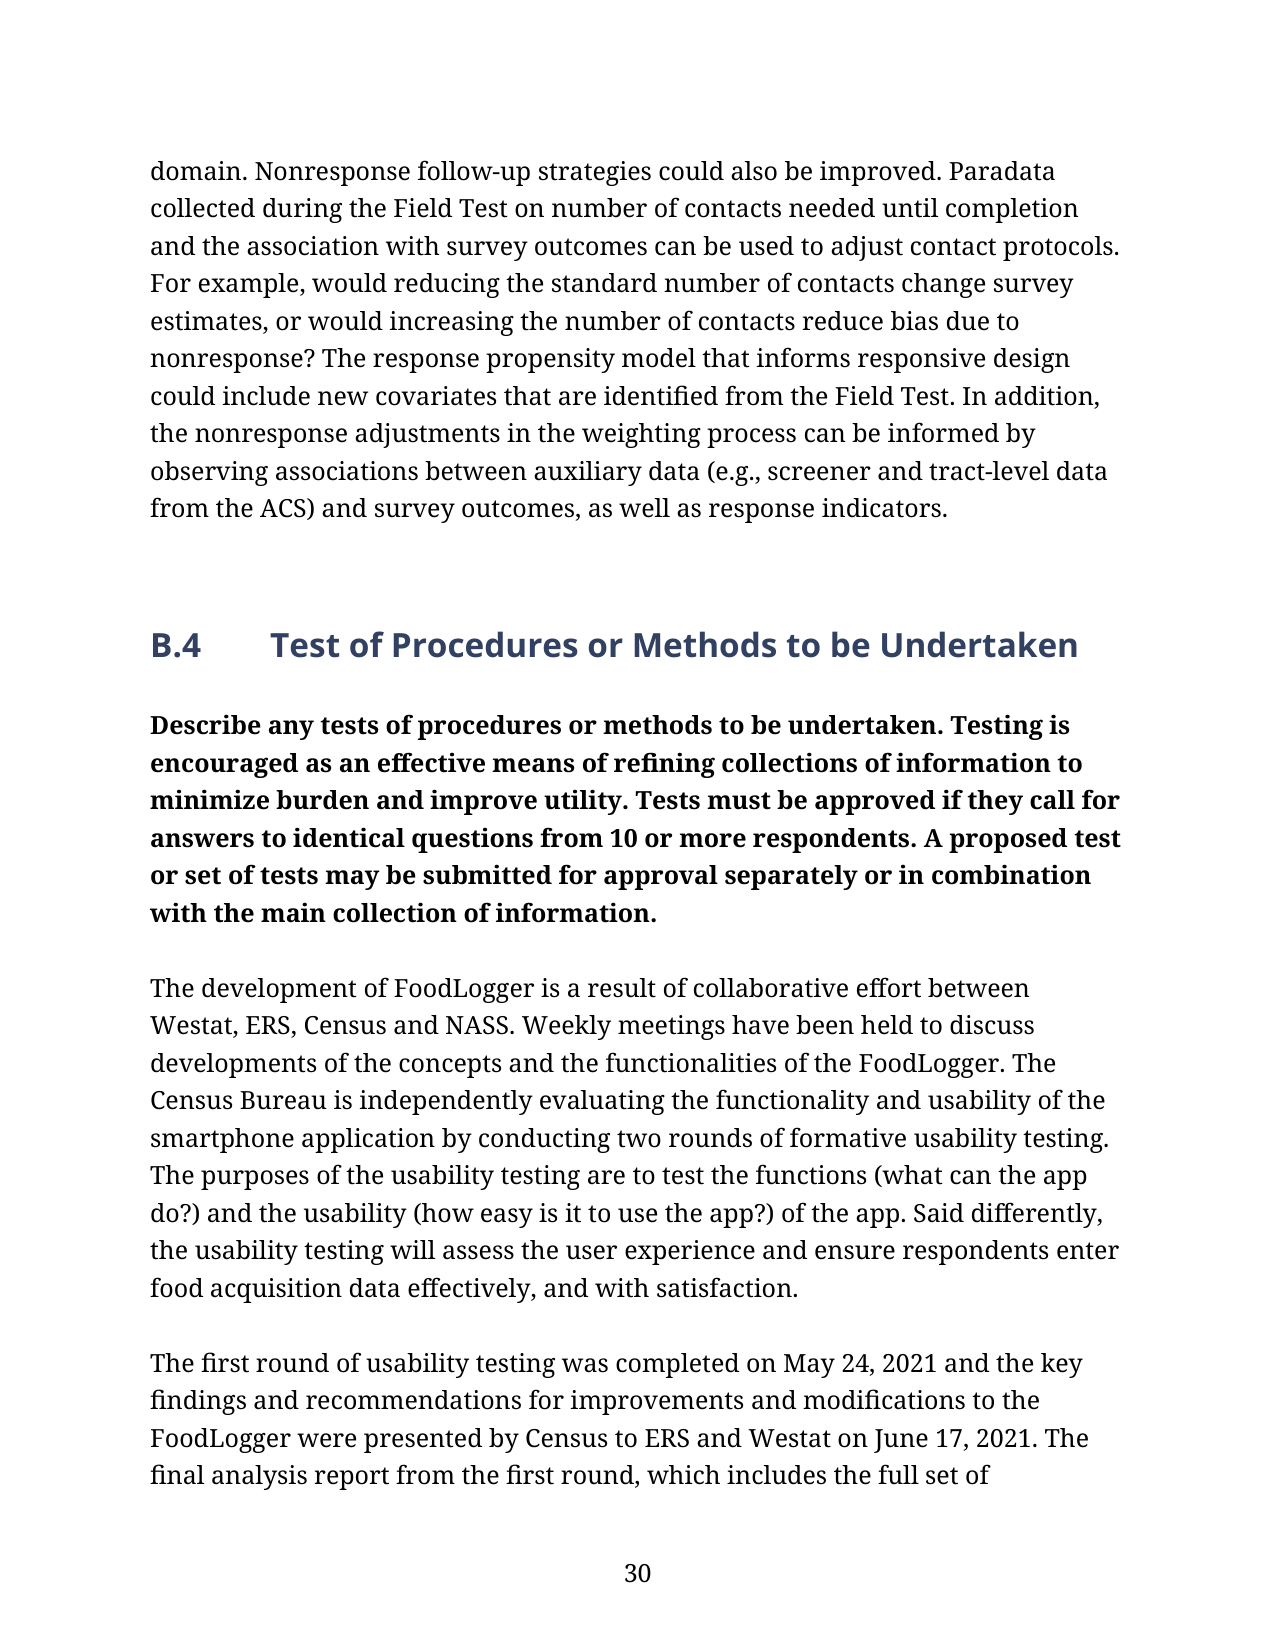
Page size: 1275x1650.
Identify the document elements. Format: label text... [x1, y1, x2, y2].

text Describe any tests of procedures or methods to be undertaken. Testing is encouraged as an effective means of refining collections of information to minimize burden and improve utility. Tests must be approved if they call for answers to identical questions from 10 or more respondents. A proposed test or set of tests may be submitted for approval separately or in combination with the main collection of information. [150, 704, 1125, 929]
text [150, 150, 1125, 525]
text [150, 1342, 1125, 1492]
text The development of FoodLogger is a result of collaborative effort between Westat, ERS, Census and NASS. Weekly meetings have been held to discuss developments of the concepts and the functionalities of the FoodLogger. The Census Bureau is independently evaluating the functionality and usability of the smartphone application by conducting two rounds of formative usability testing. The purposes of the usability testing are to test the functions (what can the app do?) and the usability (how easy is it to use the app?) of the app. Said differently, the usability testing will assess the user experience and ensure respondents enter food acquisition data effectively, and with satisfaction. [150, 967, 1125, 1304]
subtitle B.4 Test of Procedures or Methods to be Undertaken [150, 622, 1125, 667]
